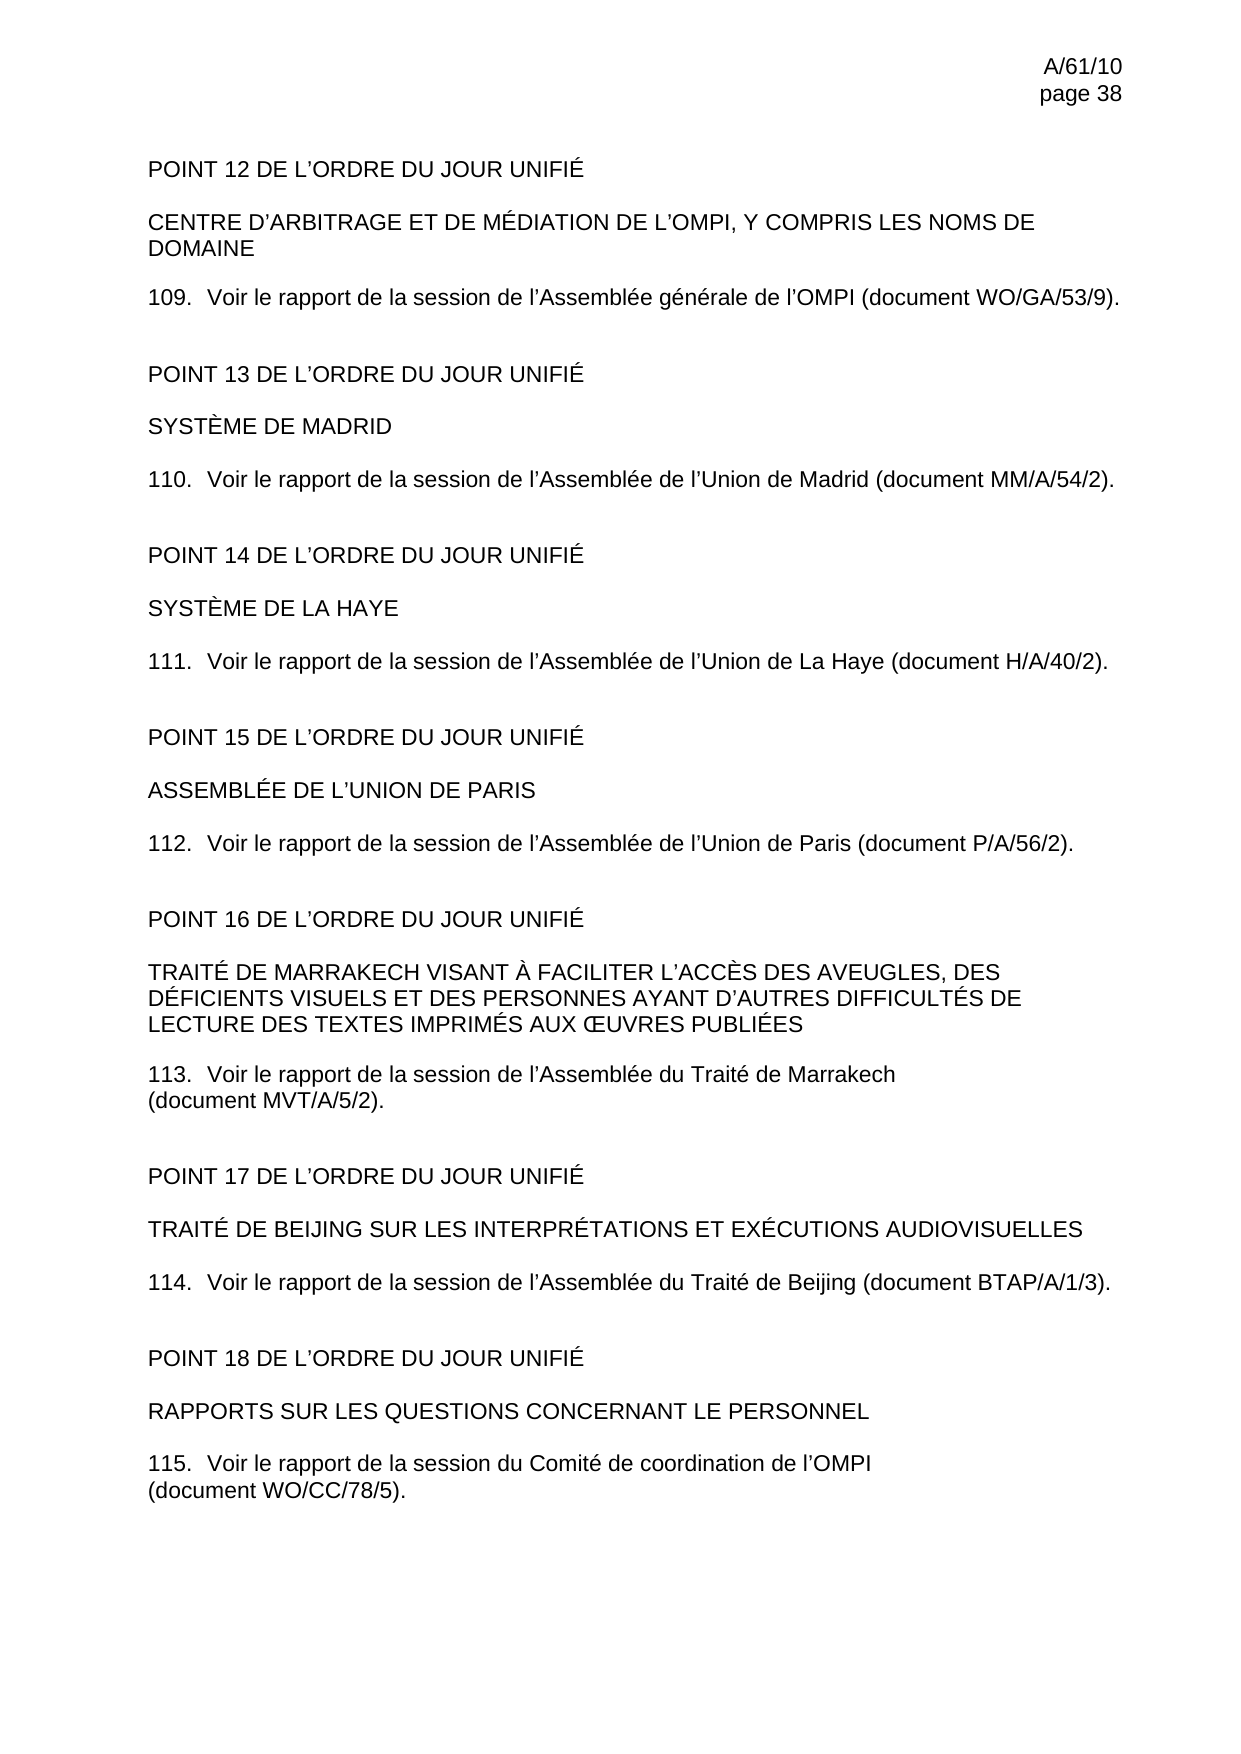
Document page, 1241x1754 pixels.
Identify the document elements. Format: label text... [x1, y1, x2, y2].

text Centre d’arbitrage et de médiation de l’OMPI, y compris les noms de domaine [148, 208, 1122, 261]
text Traité de Beijing sur les interprétations et exécutions audiovisuelles [148, 1216, 1122, 1242]
text Point 15 de l’ordre du jour unifié [148, 724, 1122, 750]
text Assemblée de l’Union de Paris [148, 777, 1122, 803]
text Voir le rapport de la session de l’Assemblée du Traité de Beijing (document BTAP/A/1/3). [148, 1269, 1122, 1295]
text Voir le rapport de la session de l’Assemblée de l’Union de Paris (document P/A/56/2). [148, 829, 1122, 856]
text Point 13 de l’ordre du jour unifié Système de Madrid [148, 361, 1122, 439]
text Point 14 de l’ordre du jour unifié Système de La Haye [148, 542, 1122, 621]
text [148, 1450, 1122, 1503]
text Point 17 de l’ordre du jour unifié [148, 1163, 1122, 1189]
text Point 16 de l’ordre du jour unifié [148, 906, 1122, 932]
text Voir le rapport de la session de l’Assemblée générale de l’OMPI (document WO/GA/53/9). [148, 284, 1122, 311]
text Traité de Marrakech visant à faciliter l’accès des aveugles, des déficients visuels et des personnes ayant d’autres difficultés de lecture des textes imprimés aux œuvres publiées [148, 958, 1122, 1038]
text Rapports sur les questions concernant le personnel [148, 1398, 1122, 1424]
text Voir le rapport de la session de l’Assemblée de l’Union de La Haye (document H/A/40/2). [148, 648, 1122, 674]
text Voir le rapport de la session de l’Assemblée de l’Union de Madrid (document MM/A/54/2). [148, 466, 1122, 492]
text Voir le rapport de la session de l’Assemblée du Traité de Marrakech (document MVT/A/5/2). [148, 1061, 1122, 1113]
subtitle Point 12 de l’ordre du jour unifié [148, 156, 1122, 182]
text Point 18 de l’ordre du jour unifié [148, 1345, 1122, 1371]
